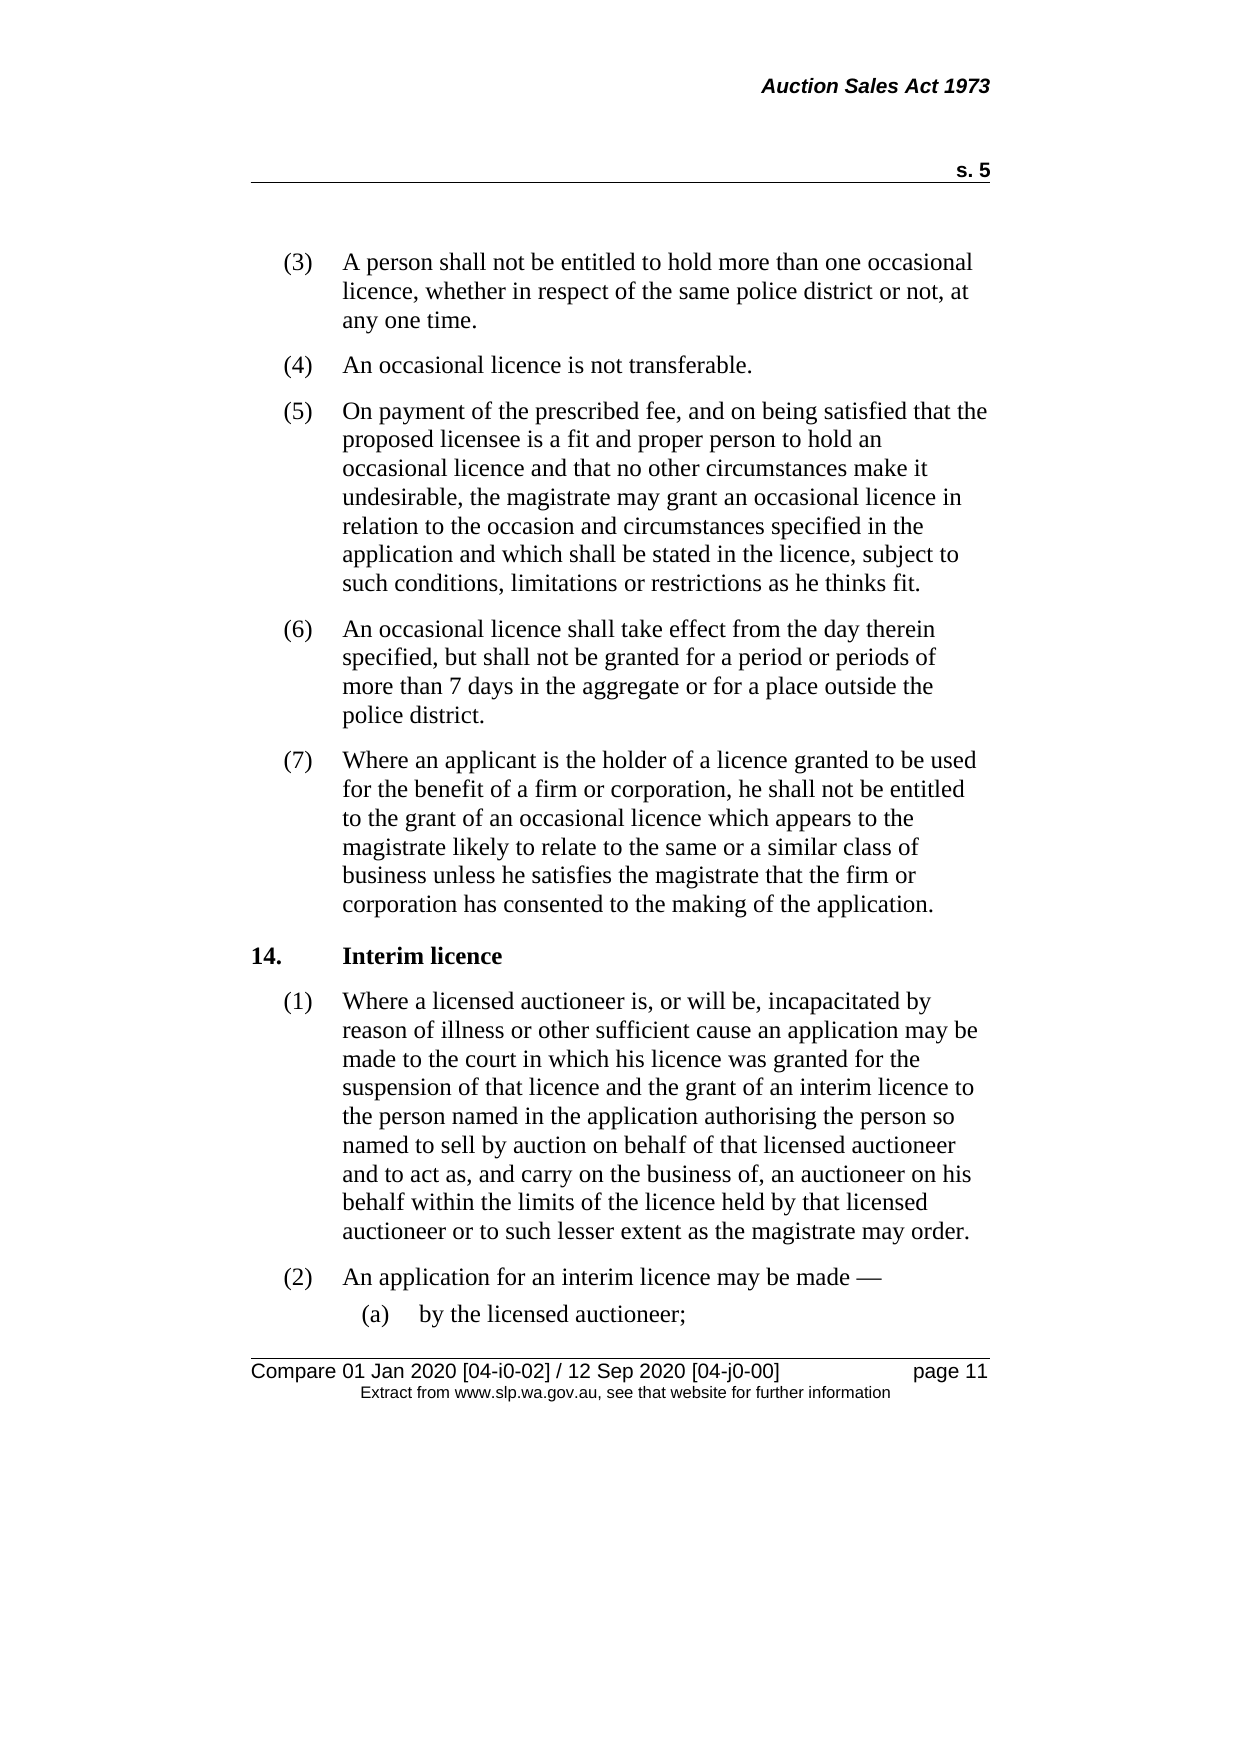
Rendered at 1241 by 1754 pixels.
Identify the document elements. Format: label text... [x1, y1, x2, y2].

text (a) by the licensed auctioneer; [251, 1299, 990, 1327]
text (2) An application for an interim licence may be made — [251, 1262, 990, 1290]
text (5) On payment of the prescribed fee, and on being satisfied that the proposed licensee is a fit and proper person to hold an occasional licence and that no other circumstances make it undesirable, the magistrate may grant an occasional licence in relation to the occasion and circumstances specified in the application and which shall be stated in the licence, subject to such conditions, limitations or restrictions as he thinks fit. [251, 396, 990, 597]
text (7) Where an applicant is the holder of a licence granted to be used for the benefit of a firm or corporation, he shall not be entitled to the grant of an occasional licence which appears to the magistrate likely to relate to the same or a similar class of business unless he satisfies the magistrate that the firm or corporation has consented to the making of the application. [251, 745, 990, 918]
subtitle 14. Interim licence [251, 941, 990, 969]
text (1) Where a licensed auctioneer is, or will be, incapacitated by reason of illness or other sufficient cause an application may be made to the court in which his licence was granted for the suspension of that licence and the grant of an interim licence to the person named in the application authorising the person so named to sell by auction on behalf of that licensed auctioneer and to act as, and carry on the business of, an auctioneer on his behalf within the limits of the licence held by that licensed auctioneer or to such lesser extent as the magistrate may order. [251, 986, 990, 1245]
text (6) An occasional licence shall take effect from the day therein specified, but shall not be granted for a period or periods of more than 7 days in the aggregate or for a place outside the police district. [251, 614, 990, 729]
text (3) A person shall not be entitled to hold more than one occasional licence, whether in respect of the same police district or not, at any one time. [251, 247, 990, 334]
text (4) An occasional licence is not transferable. [251, 350, 990, 379]
